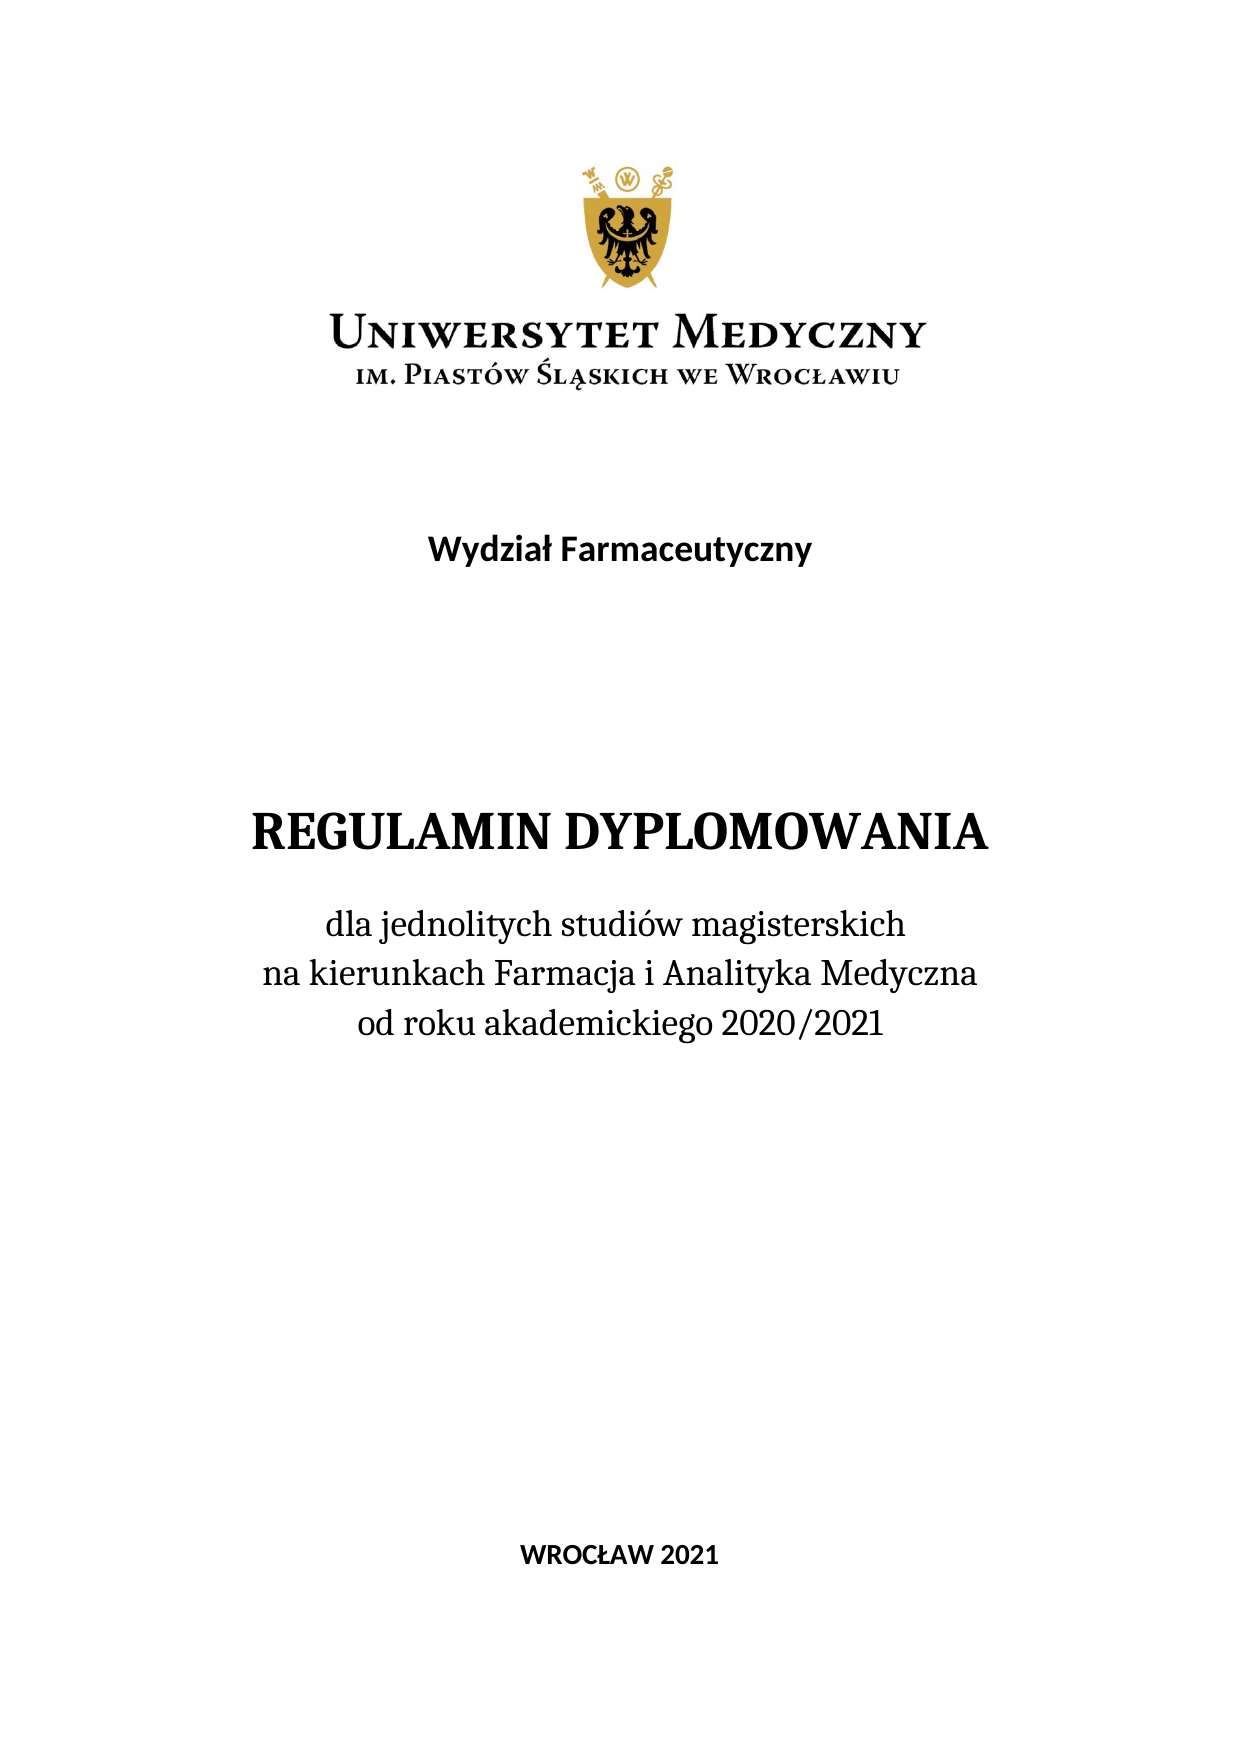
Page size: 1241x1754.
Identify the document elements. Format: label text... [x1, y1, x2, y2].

text WROCŁAW 2021 [148, 1536, 1091, 1572]
text REGULAMIN DYPLOMOWANIA [148, 801, 1092, 863]
picture [284, 147, 955, 398]
text Wydział Farmaceutyczny [148, 525, 1092, 571]
text od roku akademickiego 2020/2021 [148, 1002, 1092, 1045]
text dla jednolitych studiów magisterskich na kierunkach Farmacja i Analityka Medyczna [148, 902, 1092, 995]
